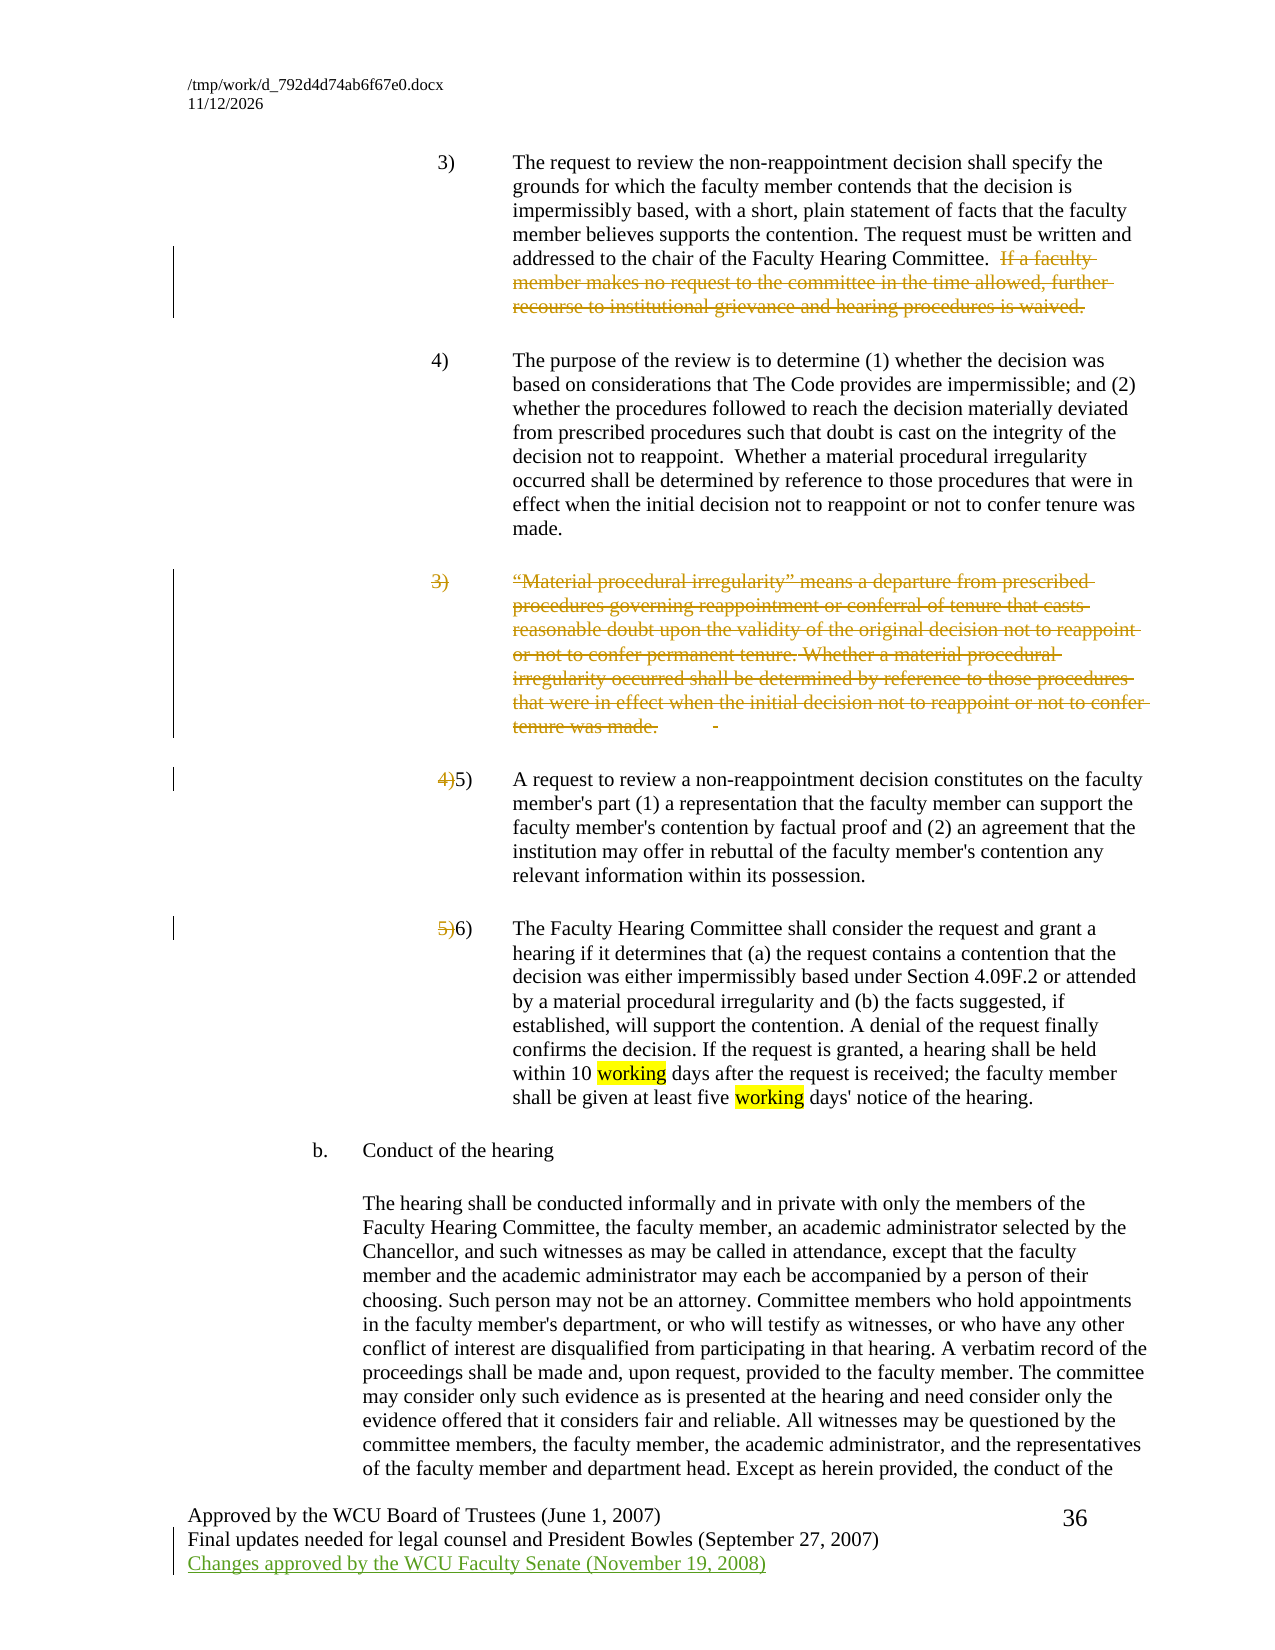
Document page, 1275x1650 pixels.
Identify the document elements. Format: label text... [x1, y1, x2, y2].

text b. Conduct of the hearing [312, 1268, 1150, 1293]
text 5) A request to review a non-reappointment decision constitutes on the faculty member's part (1) a representation that the faculty member can support the faculty member's contention by factual proof and (2) an agreement that the institution may offer in rebuttal of the faculty member's contention any relevant information within its possession. [437, 897, 1150, 1018]
list 3) The request to review the non-reappointment decision shall specify the grounds for which the faculty member contends that the decision is impermissibly based, with a short, plain statement of facts that the faculty member believes supports the contention. The request must be written and addressed to the chair of the Faculty Hearing Committee. [437, 281, 1150, 449]
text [362, 1322, 1150, 1490]
text 6) The Faculty Hearing Committee shall consider the request and grant a hearing if it determines that (a) the request contains a contention that the decision was either impermissibly based under Section 4.09F.2 or attended by a material procedural irregularity and (b) the facts suggested, if established, will support the contention. A denial of the request finally confirms the decision. If the request is granted, a hearing shall be held within 10 working days after the request is received; the faculty member shall be given at least five working days' notice of the hearing. [437, 1047, 1150, 1239]
text 4) The purpose of the review is to determine (1) whether the decision was based on considerations that The Code provides are impermissible; and (2) whether the procedures followed to reach the decision materially deviated from prescribed procedures such that doubt is cast on the integrity of the decision not to reappoint. Whether a material procedural irregularity occurred shall be determined by reference to those procedures that were in effect when the initial decision not to reappoint or not to confer tenure was made. [431, 478, 1150, 671]
